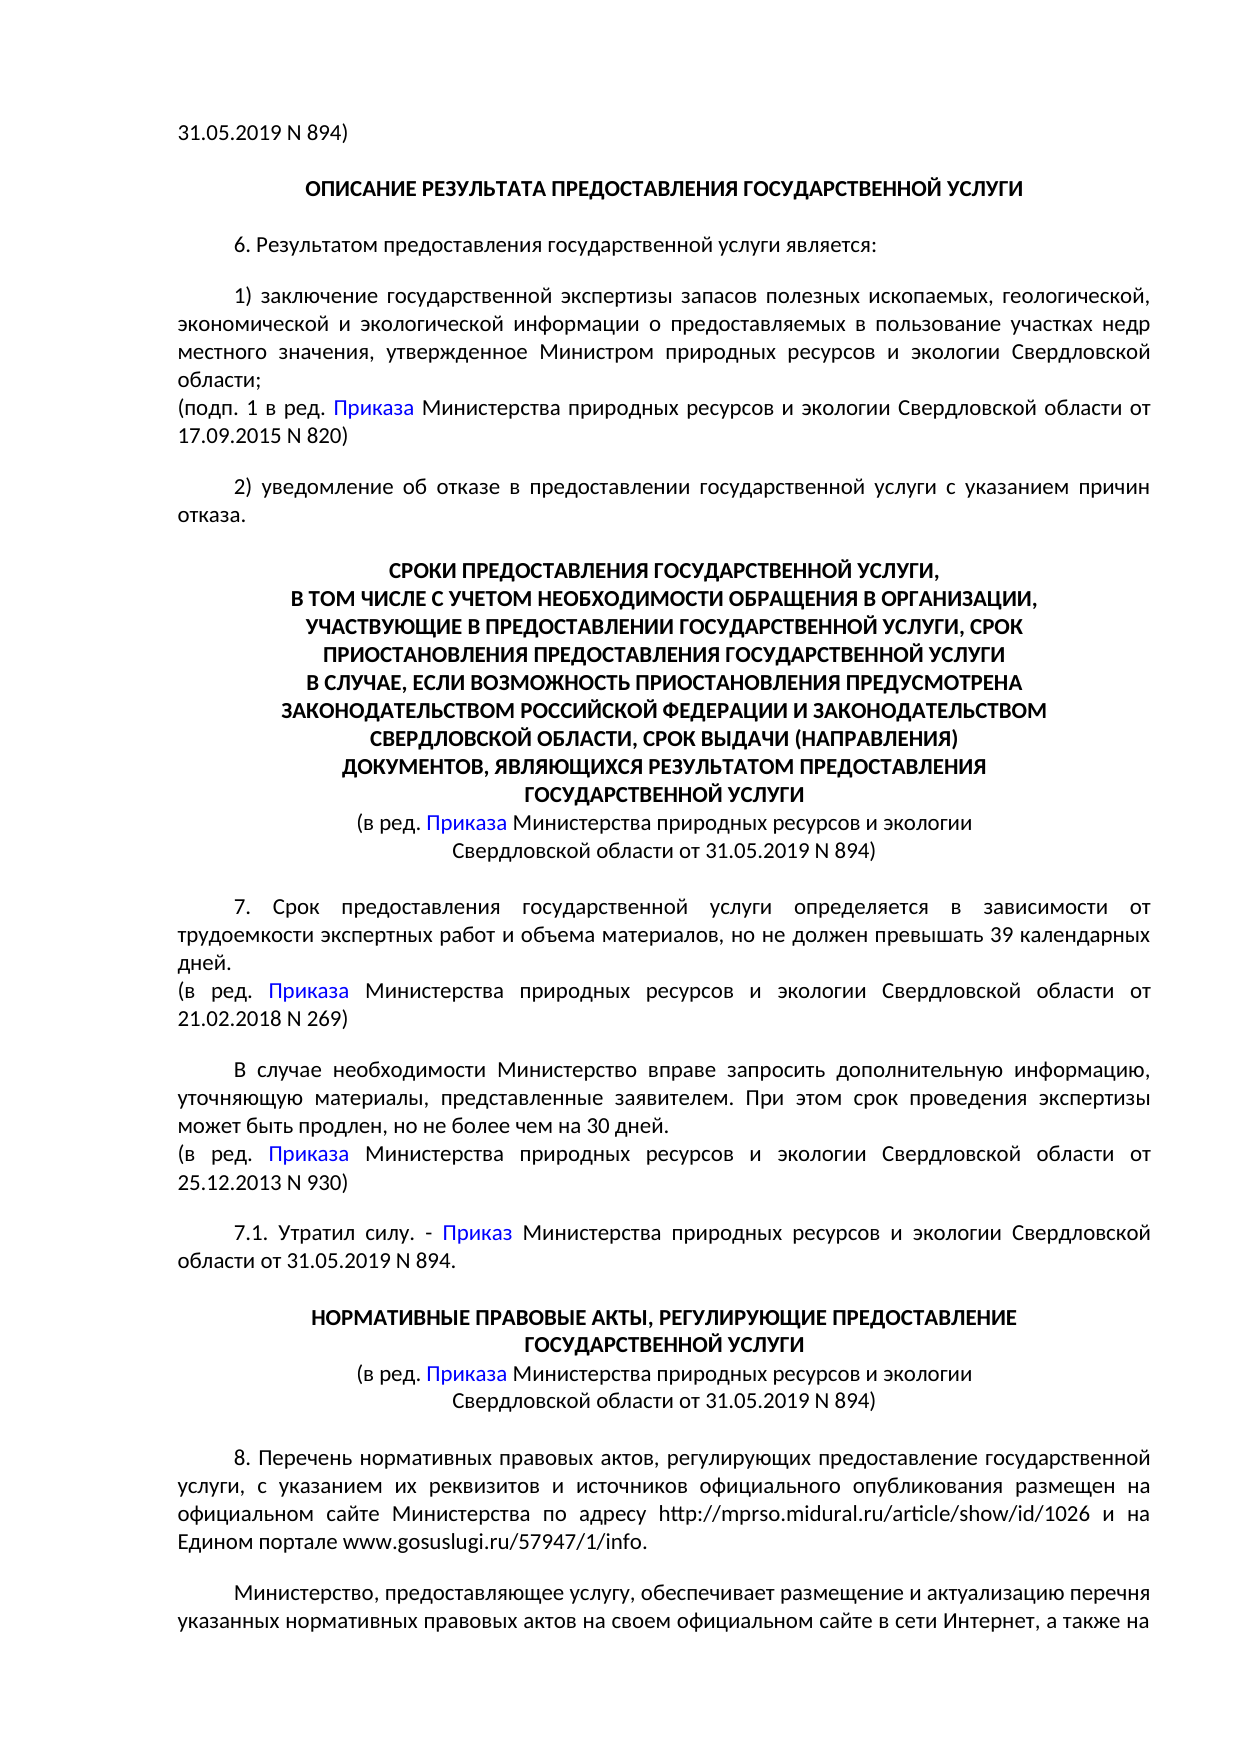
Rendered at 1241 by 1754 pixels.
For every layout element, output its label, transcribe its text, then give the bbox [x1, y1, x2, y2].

text Свердловской области от 31.05.2019 N 894) [177, 836, 1152, 864]
text 2) уведомление об отказе в предоставлении государственной услуги с указанием причин отказа. [177, 472, 1152, 528]
title ОПИСАНИЕ РЕЗУЛЬТАТА ПРЕДОСТАВЛЕНИЯ ГОСУДАРСТВЕННОЙ УСЛУГИ [177, 174, 1152, 202]
text 7.1. Утратил силу. - Приказ Министерства природных ресурсов и экологии Свердловской области от 31.05.2019 N 894. [177, 1218, 1152, 1274]
text (в ред. Приказа Министерства природных ресурсов и экологии Свердловской области от 21.02.2018 N 269) [177, 977, 1152, 1033]
text 1) заключение государственной экспертизы запасов полезных ископаемых, геологической, экономической и экологической информации о предоставляемых в пользование участках недр местного значения, утвержденное Министром природных ресурсов и экологии Свердловской области; [177, 281, 1152, 393]
title В СЛУЧАЕ, ЕСЛИ ВОЗМОЖНОСТЬ ПРИОСТАНОВЛЕНИЯ ПРЕДУСМОТРЕНА [177, 668, 1152, 696]
text В случае необходимости Министерство вправе запросить дополнительную информацию, уточняющую материалы, представленные заявителем. При этом срок проведения экспертизы может быть продлен, но не более чем на 30 дней. [177, 1056, 1152, 1139]
title НОРМАТИВНЫЕ ПРАВОВЫЕ АКТЫ, РЕГУЛИРУЮЩИЕ ПРЕДОСТАВЛЕНИЕ [177, 1303, 1152, 1331]
title ГОСУДАРСТВЕННОЙ УСЛУГИ [177, 780, 1152, 808]
text Свердловской области от 31.05.2019 N 894) [177, 1387, 1152, 1415]
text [177, 118, 1152, 146]
title УЧАСТВУЮЩИЕ В ПРЕДОСТАВЛЕНИИ ГОСУДАРСТВЕННОЙ УСЛУГИ, СРОК [177, 612, 1152, 640]
text 6. Результатом предоставления государственной услуги является: [177, 230, 1152, 258]
title В ТОМ ЧИСЛЕ С УЧЕТОМ НЕОБХОДИМОСТИ ОБРАЩЕНИЯ В ОРГАНИЗАЦИИ, [177, 584, 1152, 612]
text (в ред. Приказа Министерства природных ресурсов и экологии [177, 1359, 1152, 1387]
text (подп. 1 в ред. Приказа Министерства природных ресурсов и экологии Свердловской области от 17.09.2015 N 820) [177, 393, 1152, 449]
title ДОКУМЕНТОВ, ЯВЛЯЮЩИХСЯ РЕЗУЛЬТАТОМ ПРЕДОСТАВЛЕНИЯ [177, 752, 1152, 780]
title ПРИОСТАНОВЛЕНИЯ ПРЕДОСТАВЛЕНИЯ ГОСУДАРСТВЕННОЙ УСЛУГИ [177, 640, 1152, 668]
text (в ред. Приказа Министерства природных ресурсов и экологии Свердловской области от 25.12.2013 N 930) [177, 1139, 1152, 1196]
text 7. Срок предоставления государственной услуги определяется в зависимости от трудоемкости экспертных работ и объема материалов, но не должен превышать 39 календарных дней. [177, 892, 1152, 977]
title СРОКИ ПРЕДОСТАВЛЕНИЯ ГОСУДАРСТВЕННОЙ УСЛУГИ, [177, 556, 1152, 584]
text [177, 1578, 1152, 1634]
title СВЕРДЛОВСКОЙ ОБЛАСТИ, СРОК ВЫДАЧИ (НАПРАВЛЕНИЯ) [177, 724, 1152, 752]
title ГОСУДАРСТВЕННОЙ УСЛУГИ [177, 1331, 1152, 1359]
text 8. Перечень нормативных правовых актов, регулирующих предоставление государственной услуги, с указанием их реквизитов и источников официального опубликования размещен на официальном сайте Министерства по адресу http://mprso.midural.ru/article/show/id/1026 и на Едином портале www.gosuslugi.ru/57947/1/info. [177, 1443, 1152, 1555]
text (в ред. Приказа Министерства природных ресурсов и экологии [177, 808, 1152, 836]
title ЗАКОНОДАТЕЛЬСТВОМ РОССИЙСКОЙ ФЕДЕРАЦИИ И ЗАКОНОДАТЕЛЬСТВОМ [177, 696, 1152, 724]
